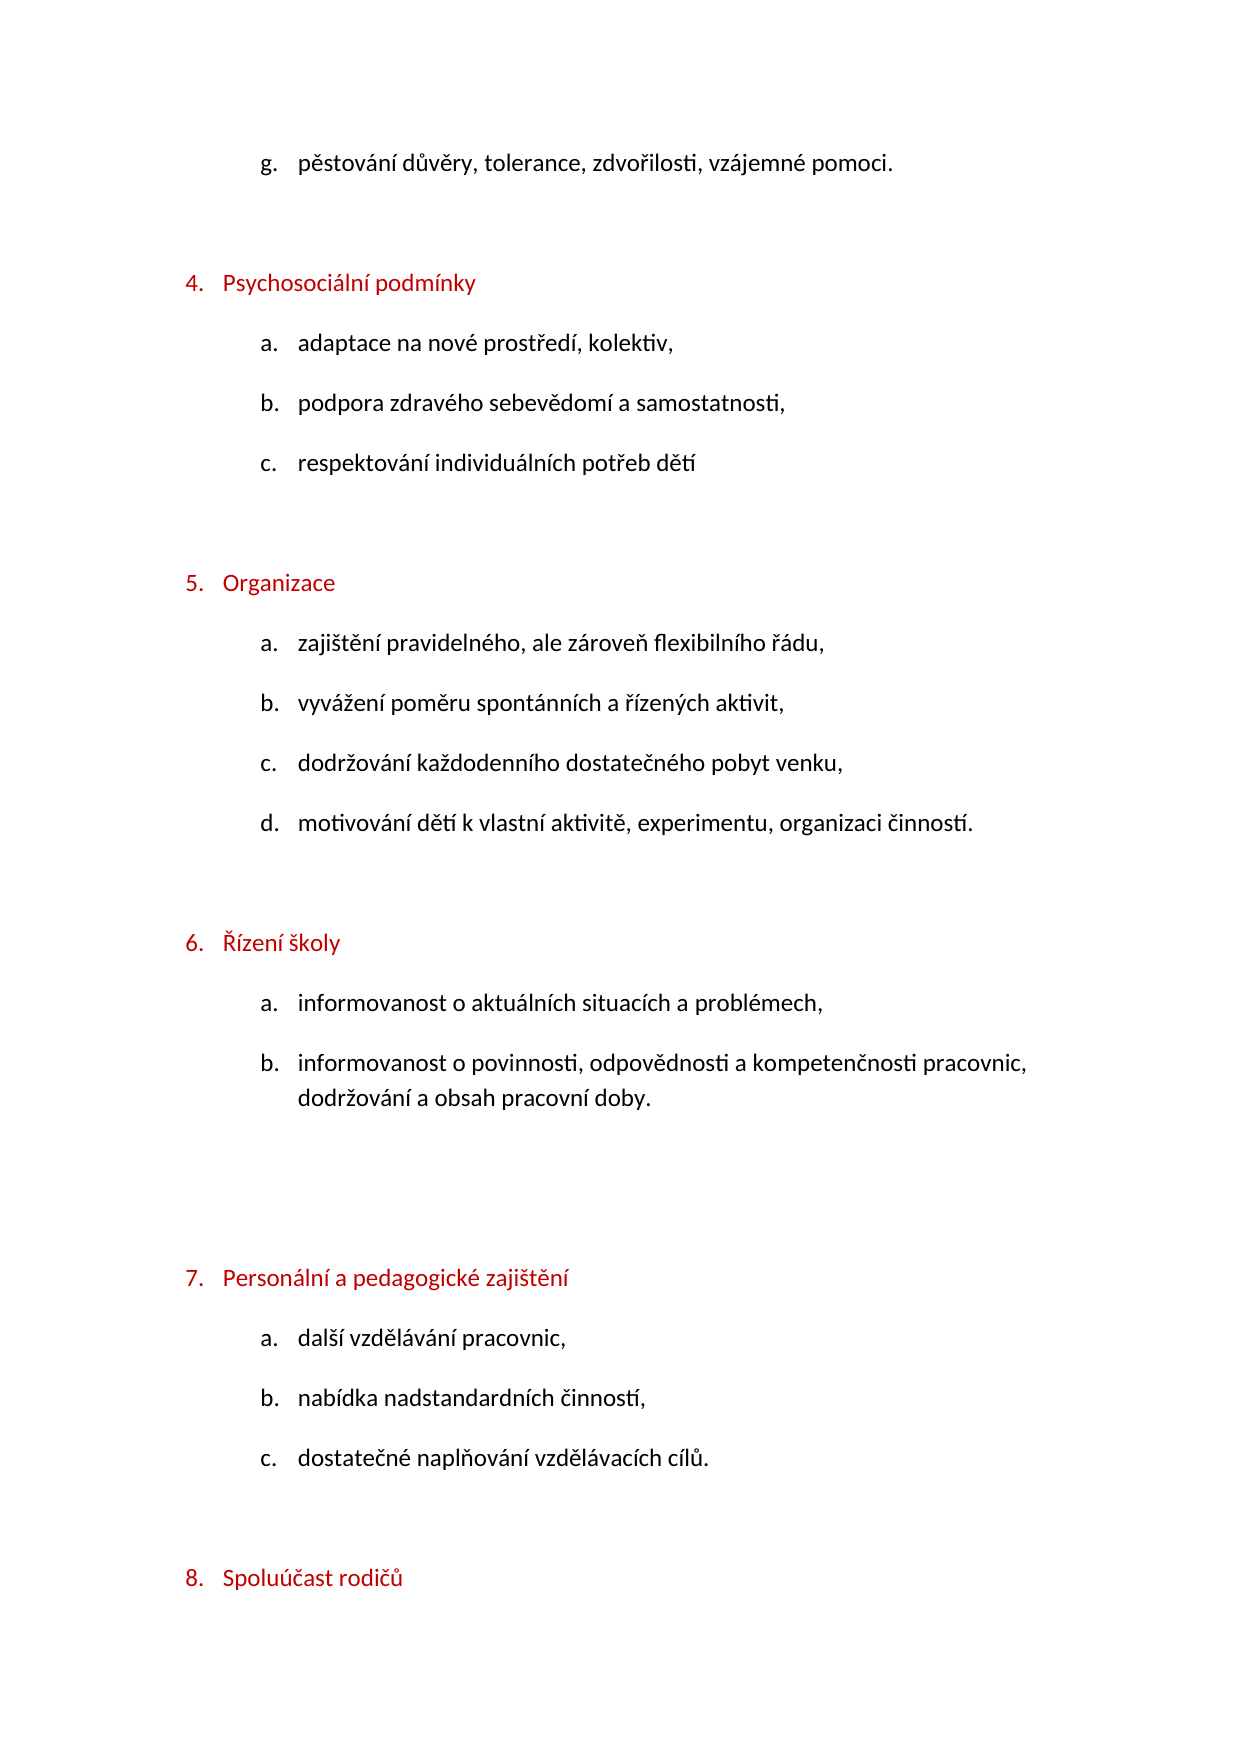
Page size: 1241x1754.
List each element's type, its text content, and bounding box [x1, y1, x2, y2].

list podpora zdravého sebevědomí a samostatnosti, [260, 388, 1093, 418]
list Organizace [185, 568, 1093, 598]
list nabídka nadstandardních činností, [260, 1383, 1093, 1413]
list Personální a pedagogické zajištění [185, 1263, 1093, 1293]
list další vzdělávání pracovnic, [260, 1323, 1093, 1353]
list zajištění pravidelného, ale zároveň flexibilního řádu, [260, 628, 1093, 658]
list informovanost o povinnosti, odpovědnosti a kompetenčnosti pracovnic, dodržování a obsah pracovní doby. [260, 1048, 1093, 1113]
list adaptace na nové prostředí, kolektiv, [260, 328, 1093, 358]
list Psychosociální podmínky [185, 268, 1093, 298]
list vyvážení poměru spontánních a řízených aktivit, [260, 688, 1093, 718]
list Spoluúčast rodičů [185, 1563, 1093, 1593]
list dodržování každodenního dostatečného pobyt venku, [260, 748, 1093, 778]
list Řízení školy [185, 928, 1093, 958]
list pěstování důvěry, tolerance, zdvořilosti, vzájemné pomoci. [260, 148, 1093, 178]
list motivování dětí k vlastní aktivitě, experimentu, organizaci činností. [260, 808, 1093, 838]
list informovanost o aktuálních situacích a problémech, [260, 988, 1093, 1018]
list respektování individuálních potřeb dětí [260, 448, 1093, 478]
list dostatečné naplňování vzdělávacích cílů. [260, 1443, 1093, 1473]
